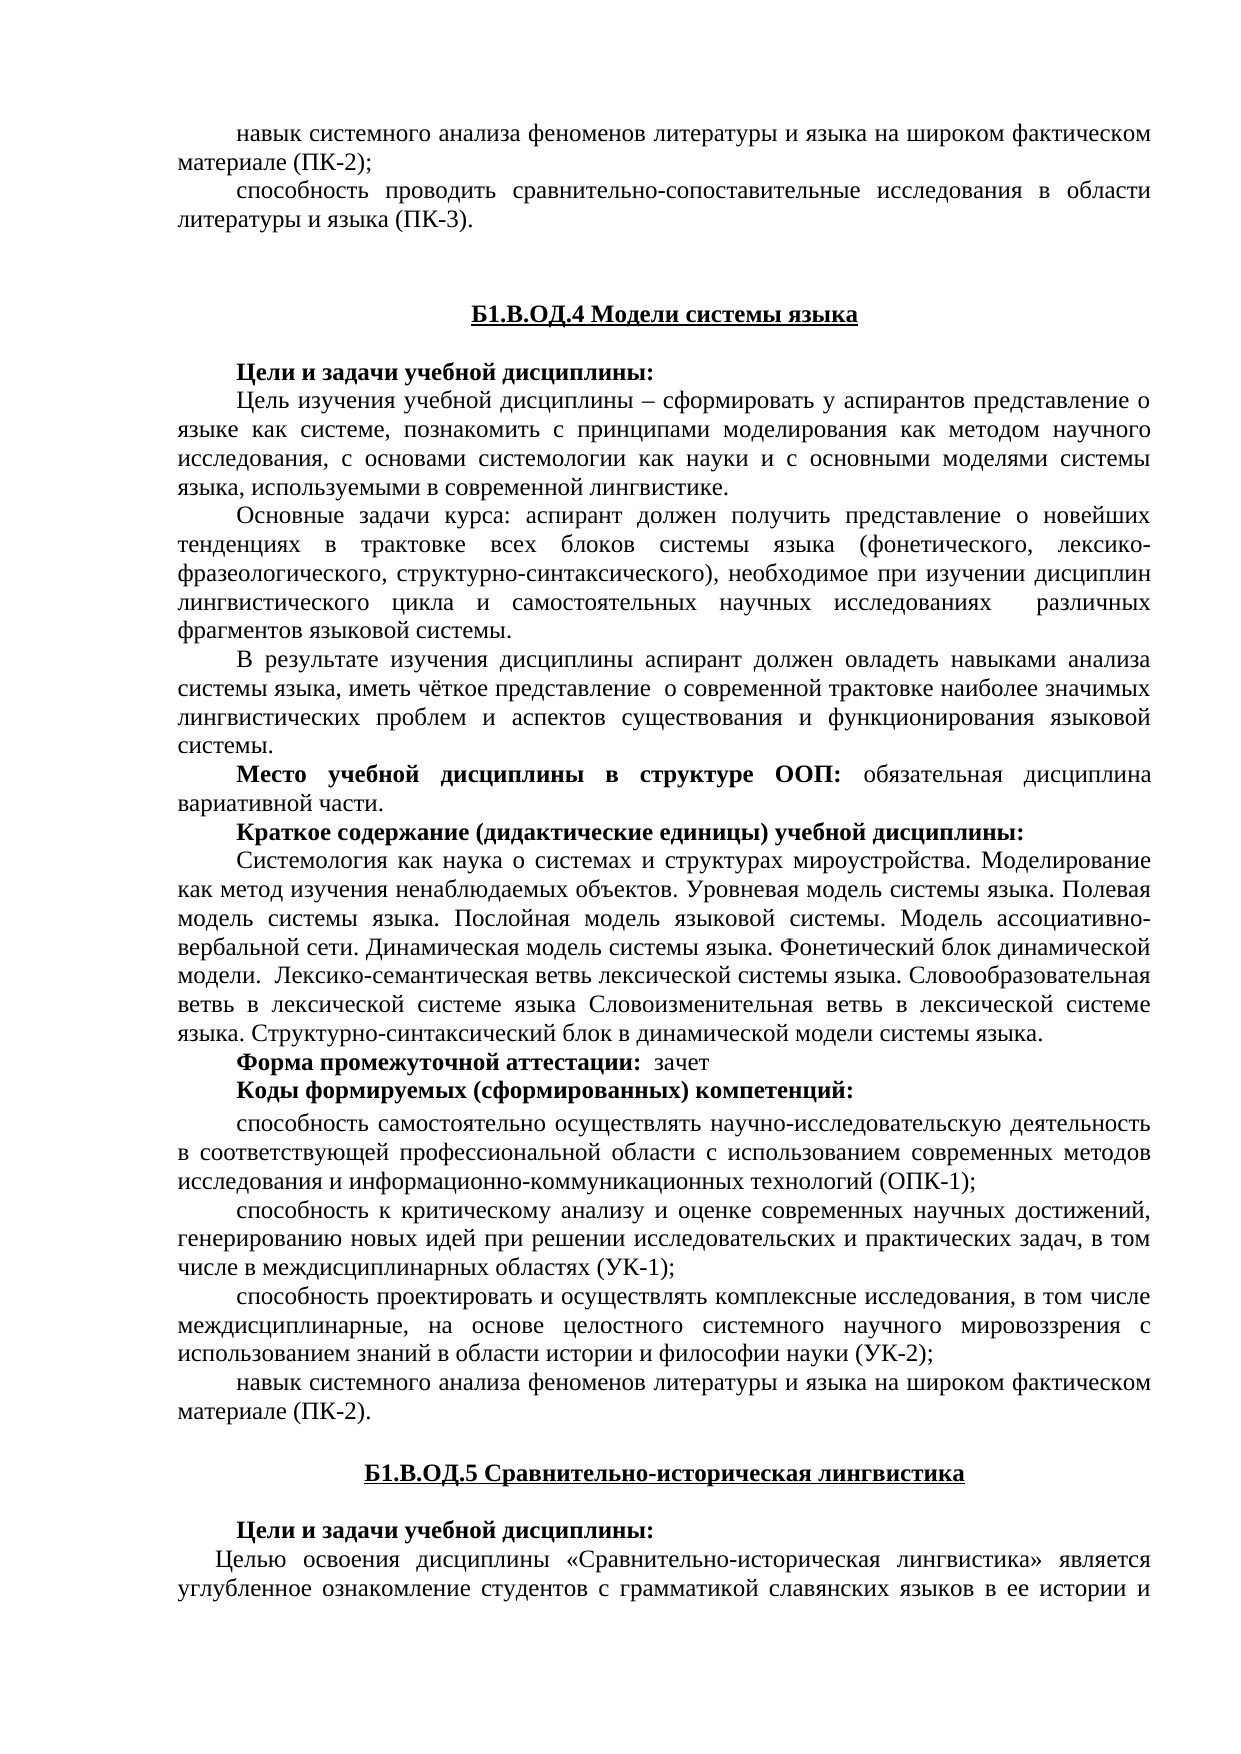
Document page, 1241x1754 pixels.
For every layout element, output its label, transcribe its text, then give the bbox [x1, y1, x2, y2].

text Место учебной дисциплины в структуре ООП: обязательная дисциплина вариативной части. [177, 759, 1152, 817]
text способность проводить сравнительно-сопоставительные исследования в области литературы и языка (ПК-3). [177, 176, 1152, 233]
text Основные задачи курса: аспирант должен получить представление о новейших тенденциях в трактовке всех блоков системы языка (фонетического, лексико-фразеологического, структурно-синтаксического), необходимое при изучении дисциплин лингвистического цикла и самостоятельных научных исследованиях различных фрагментов языковой системы. [177, 500, 1152, 644]
text Цель изучения учебной дисциплины – сформировать у аспирантов представление о языке как системе, познакомить с принципами моделирования как методом научного исследования, с основами системологии как науки и с основными моделями системы языка, используемыми в современной лингвистике. [177, 385, 1152, 500]
text Б1.В.ОД.5 Сравнительно-историческая лингвистика [177, 1458, 1152, 1486]
text Коды формируемых (сформированных) компетенций: [177, 1075, 1152, 1104]
text способность самостоятельно осуществлять научно-исследовательскую деятельность в соответствующей профессиональной области с использованием современных методов исследования и информационно-коммуникационных технологий (ОПК-1); [177, 1108, 1152, 1195]
text Краткое содержание (дидактические единицы) учебной дисциплины: [177, 817, 1152, 845]
text Б1.В.ОД.4 Модели системы языка [177, 299, 1152, 328]
text навык системного анализа феноменов литературы и языка на широком фактическом материале (ПК-2). [177, 1367, 1152, 1425]
text способность к критическому анализу и оценке современных научных достижений, генерированию новых идей при решении исследовательских и практических задач, в том числе в междисциплинарных областях (УК-1); [177, 1195, 1152, 1281]
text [177, 1544, 1152, 1601]
text Цели и задачи учебной дисциплины: [177, 357, 1152, 385]
text Форма промежуточной аттестации: зачет [177, 1047, 1152, 1075]
text Цели и задачи учебной дисциплины: [177, 1515, 1152, 1544]
text способность проектировать и осуществлять комплексные исследования, в том числе междисциплинарные, на основе целостного системного научного мировоззрения с использованием знаний в области истории и философии науки (УК-2); [177, 1281, 1152, 1367]
text Системология как наука о системах и структурах мироустройства. Моделирование как метод изучения ненаблюдаемых объектов. Уровневая модель системы языка. Полевая модель системы языка. Послойная модель языковой системы. Модель ассоциативно-вербальной сети. Динамическая модель системы языка. Фонетический блок динамической модели. Лексико-семантическая ветвь лексической системы языка. Словообразовательная ветвь в лексической системе языка Словоизменительная ветвь в лексической системе языка. Структурно-синтаксический блок в динамической модели системы языка. [177, 845, 1152, 1047]
text навык системного анализа феноменов литературы и языка на широком фактическом материале (ПК-2); [177, 118, 1152, 176]
text В результате изучения дисциплины аспирант должен овладеть навыками анализа системы языка, иметь чёткое представление о современной трактовке наиболее значимых лингвистических проблем и аспектов существования и функционирования языковой системы. [177, 644, 1152, 759]
